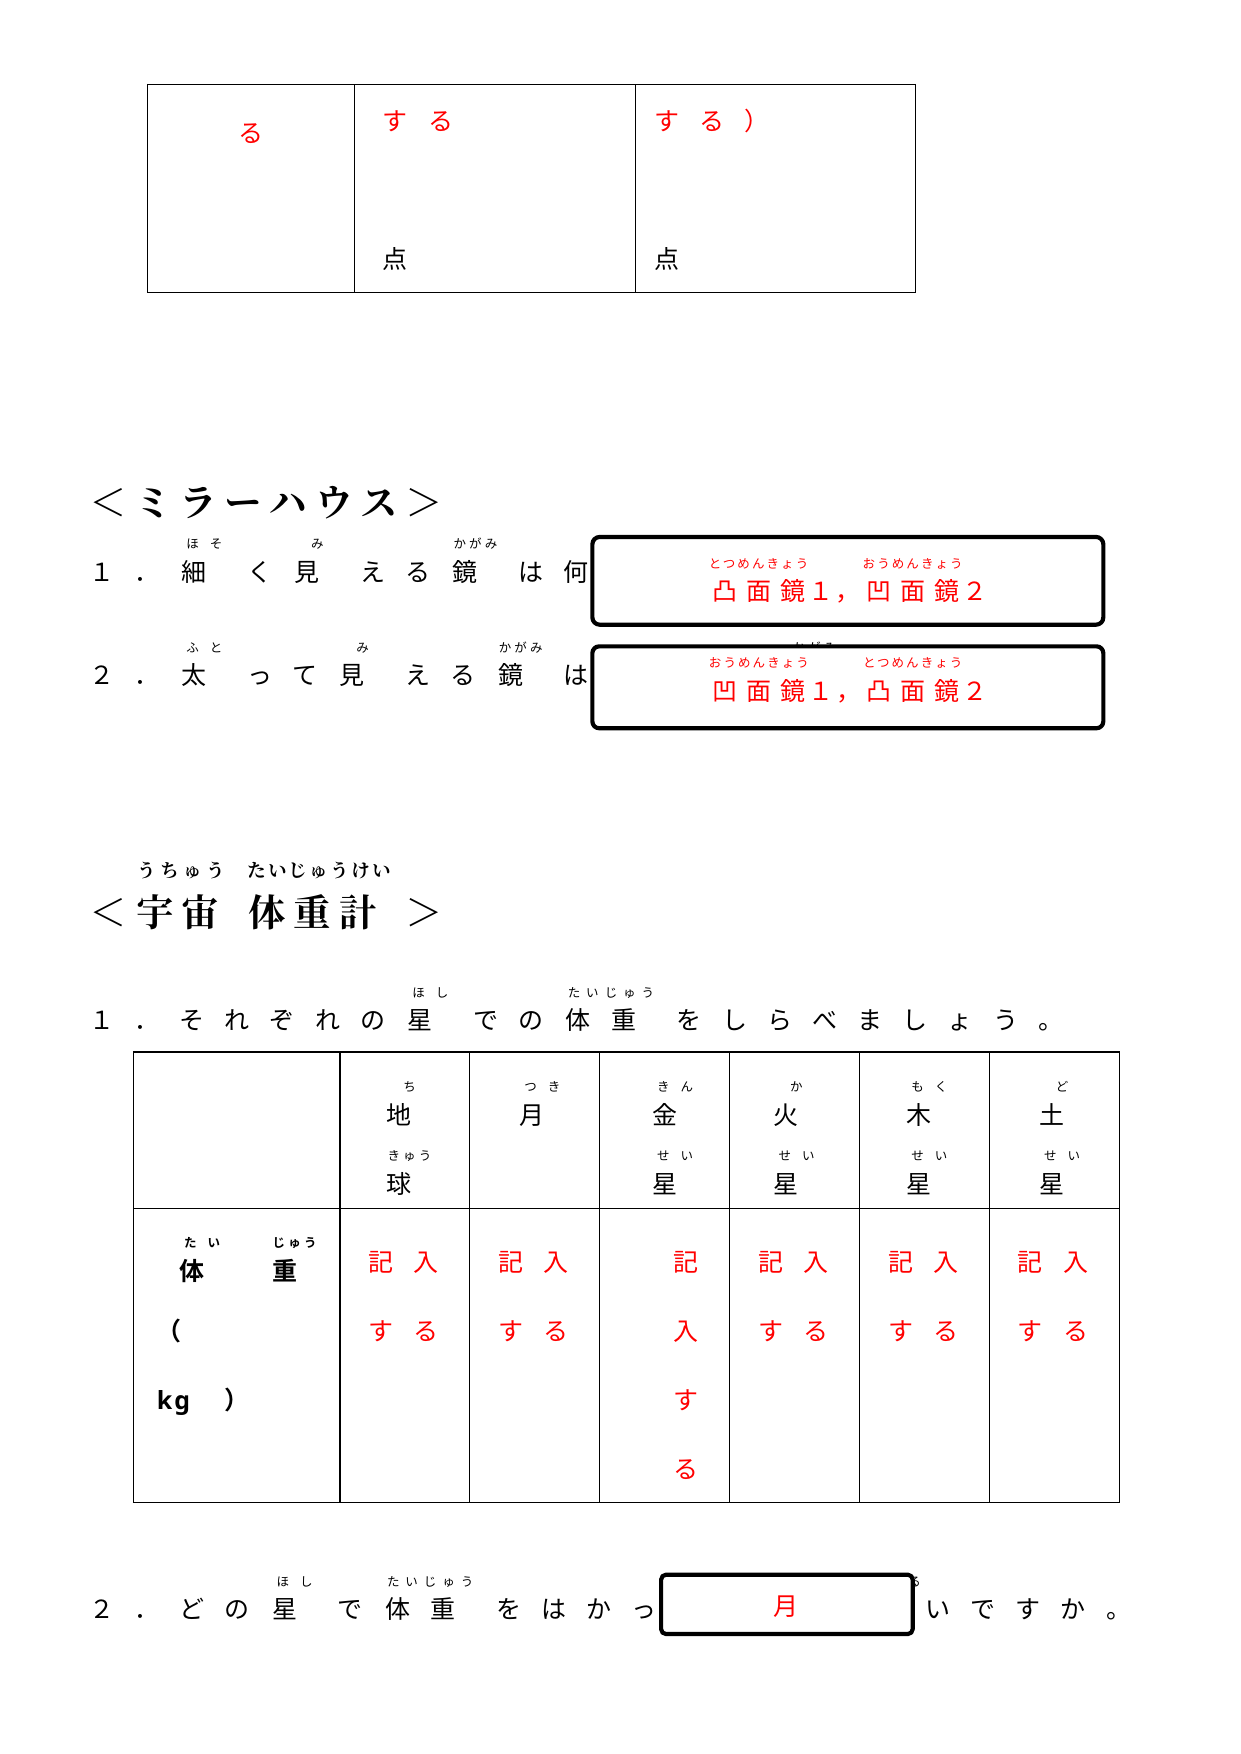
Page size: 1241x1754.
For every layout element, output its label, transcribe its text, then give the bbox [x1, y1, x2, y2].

table_cell 記入する 点 [355, 85, 635, 292]
table_header [990, 1053, 1119, 1208]
text ＜＞ [89, 844, 1151, 948]
table_cell 記入する [341, 1209, 469, 1502]
text １．くえるは何というですか。 [89, 534, 598, 603]
table_cell 記入する [470, 1209, 599, 1502]
table_header [730, 1053, 859, 1208]
text １．くえるは何というですか。 [1097, 534, 1151, 603]
text ２．どのでをはかったら一いですか。 [89, 1572, 1151, 1641]
table_cell （kg） [134, 1209, 339, 1502]
table_cell 記入する [860, 1209, 989, 1502]
table_cell 記入する [600, 1209, 729, 1502]
text ＜ミラーハウス＞ [89, 465, 1151, 534]
table_header [341, 1053, 469, 1208]
table_header [470, 1053, 599, 1208]
table_header [860, 1053, 989, 1208]
text １．それぞれのでのをしらべましょう。 [89, 982, 1151, 1051]
table_cell 記入する [148, 85, 354, 292]
text ２．ってえるは何というですか。 [89, 638, 1151, 707]
table_header [600, 1053, 729, 1208]
table_cell 記入する [730, 1209, 859, 1502]
table_header [134, 1053, 339, 1208]
table_cell （記入する） 点 [636, 85, 915, 292]
table_cell 記入する [990, 1209, 1119, 1502]
